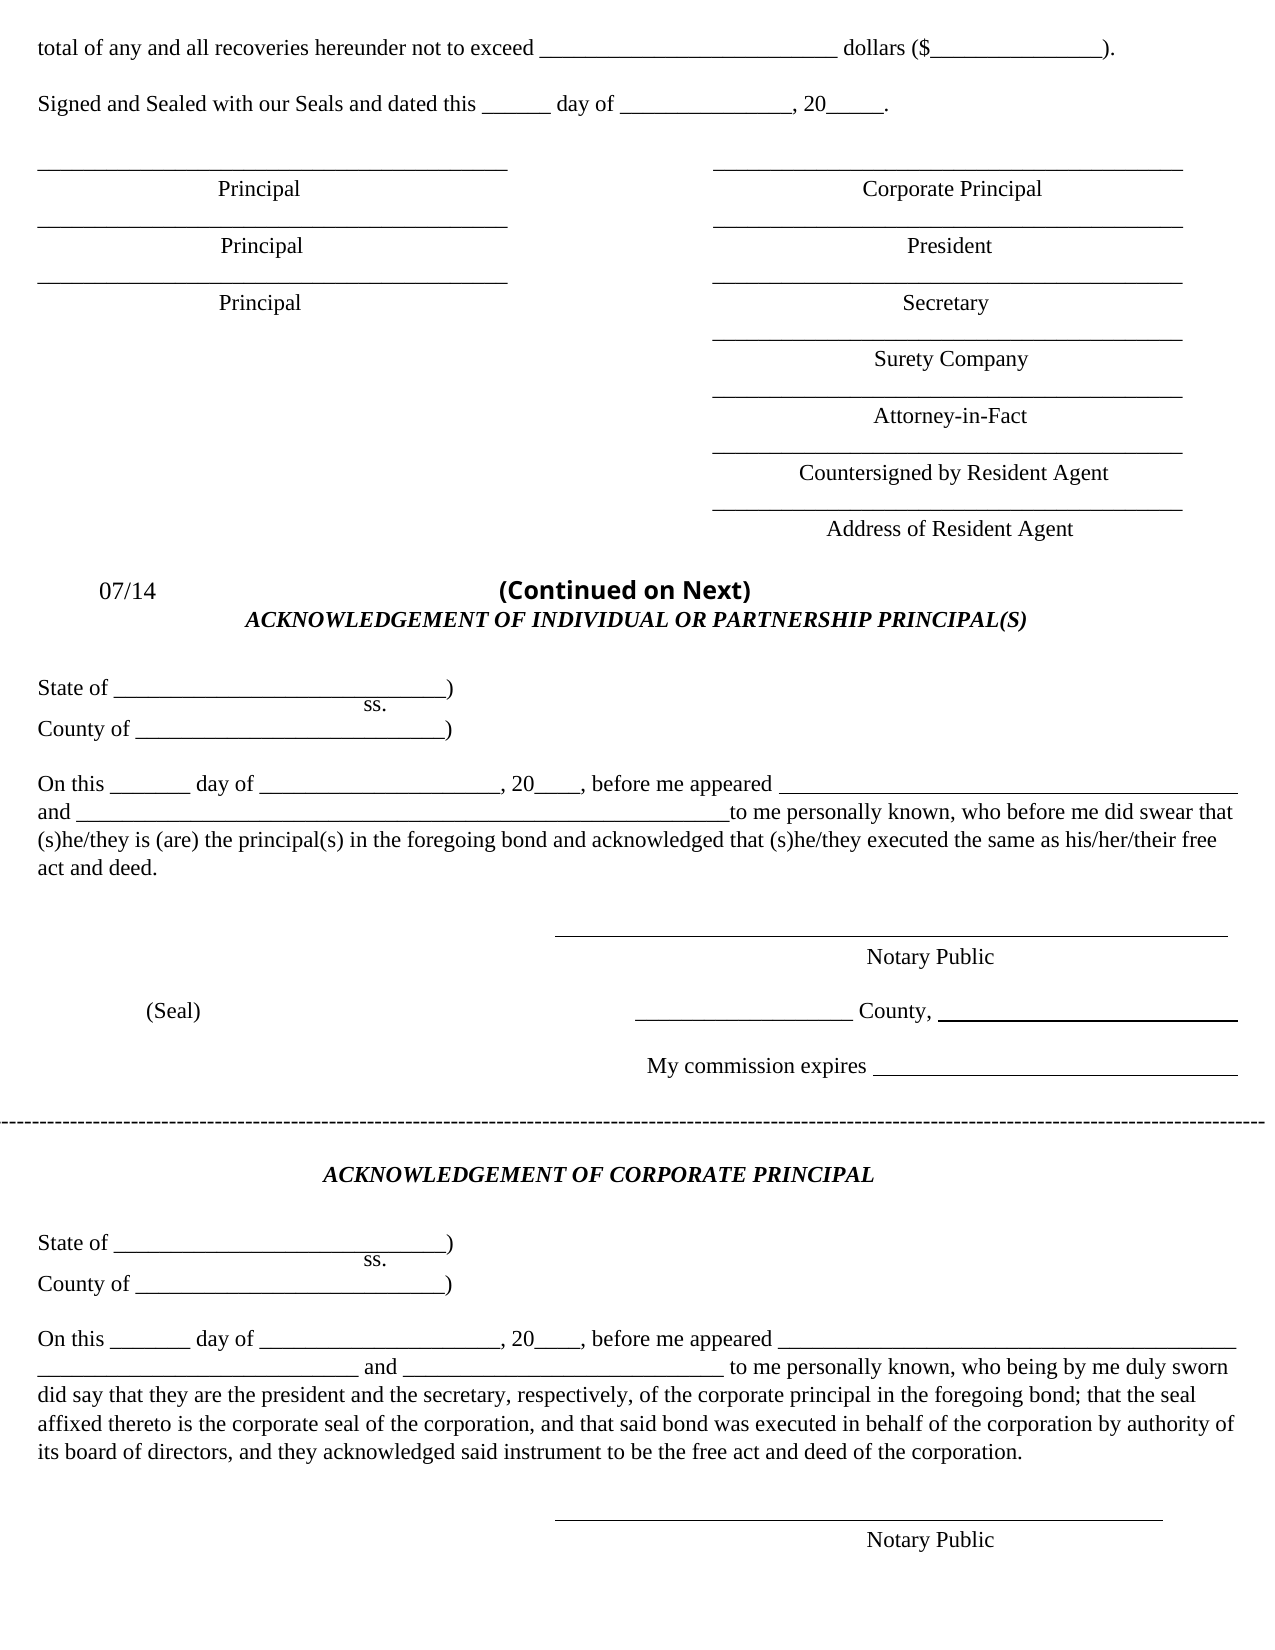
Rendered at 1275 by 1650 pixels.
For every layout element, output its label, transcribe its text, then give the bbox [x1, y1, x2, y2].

text On this _______ day of _____________________, 20____, before me appeared [37, 768, 1237, 797]
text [37, 34, 1237, 60]
text _________________________________________ [37, 316, 1237, 344]
text State of _____________________________) [37, 1228, 1162, 1256]
text State of _____________________________) [37, 673, 1237, 701]
text 07/14 (Continued on Next) [37, 577, 1237, 605]
text Countersigned by Resident Agent [37, 457, 1237, 486]
text ACKNOWLEDGEMENT OF INDIVIDUAL OR PARTNERSHIP PRINCIPAL(S) [37, 605, 1237, 633]
text _________________________________________ [37, 372, 1237, 401]
text (Seal) ___________________ County, [37, 996, 1237, 1025]
text Signed and Sealed with our Seals and dated this ______ day of _______________, 20_____. [37, 89, 1237, 117]
text Notary Public [37, 1525, 1162, 1554]
text Surety Company [37, 344, 1237, 372]
text Attorney-in-Fact [37, 401, 1237, 429]
text My commission expires [37, 1051, 1237, 1079]
text ss. [37, 701, 1237, 714]
text Address of Resident Agent [37, 514, 1237, 542]
text _________________________________________ [37, 429, 1237, 457]
text _________________________________________ _________________________________________ [37, 202, 1237, 231]
text _________________________________________ [37, 486, 1237, 514]
text ____________________________ and ____________________________ to me personally known, who being by me duly sworn did say that they are the president and the secretary, respectively, of the corporate principal in the foregoing bond; that the seal affixed thereto is the corporate seal of the corporation, and that said bond was executed in behalf of the corporation by authority of its board of directors, and they acknowledged said instrument to be the free act and deed of the corporation. [37, 1352, 1237, 1465]
text _________________________________________ _________________________________________ [37, 146, 1237, 174]
text County of ___________________________) [37, 714, 1237, 742]
text Principal Corporate Principal [37, 174, 1237, 202]
text Notary Public [37, 942, 1237, 970]
text ACKNOWLEDGEMENT OF CORPORATE PRINCIPAL [37, 1160, 1162, 1188]
text Principal Secretary [37, 287, 1237, 316]
text County of ___________________________) [37, 1269, 1162, 1297]
text On this _______ day of _____________________, 20____, before me appeared ________________________________________ [37, 1324, 1237, 1352]
text and _________________________________________________________to me personally known, who before me did swear that (s)he/they is (are) the principal(s) in the foregoing bond and acknowledged that (s)he/they executed the same as his/her/their free act and deed. [37, 797, 1237, 881]
text ss. [37, 1256, 1162, 1269]
text _________________________________________ _________________________________________ [37, 259, 1237, 287]
text Principal President [37, 231, 1237, 259]
